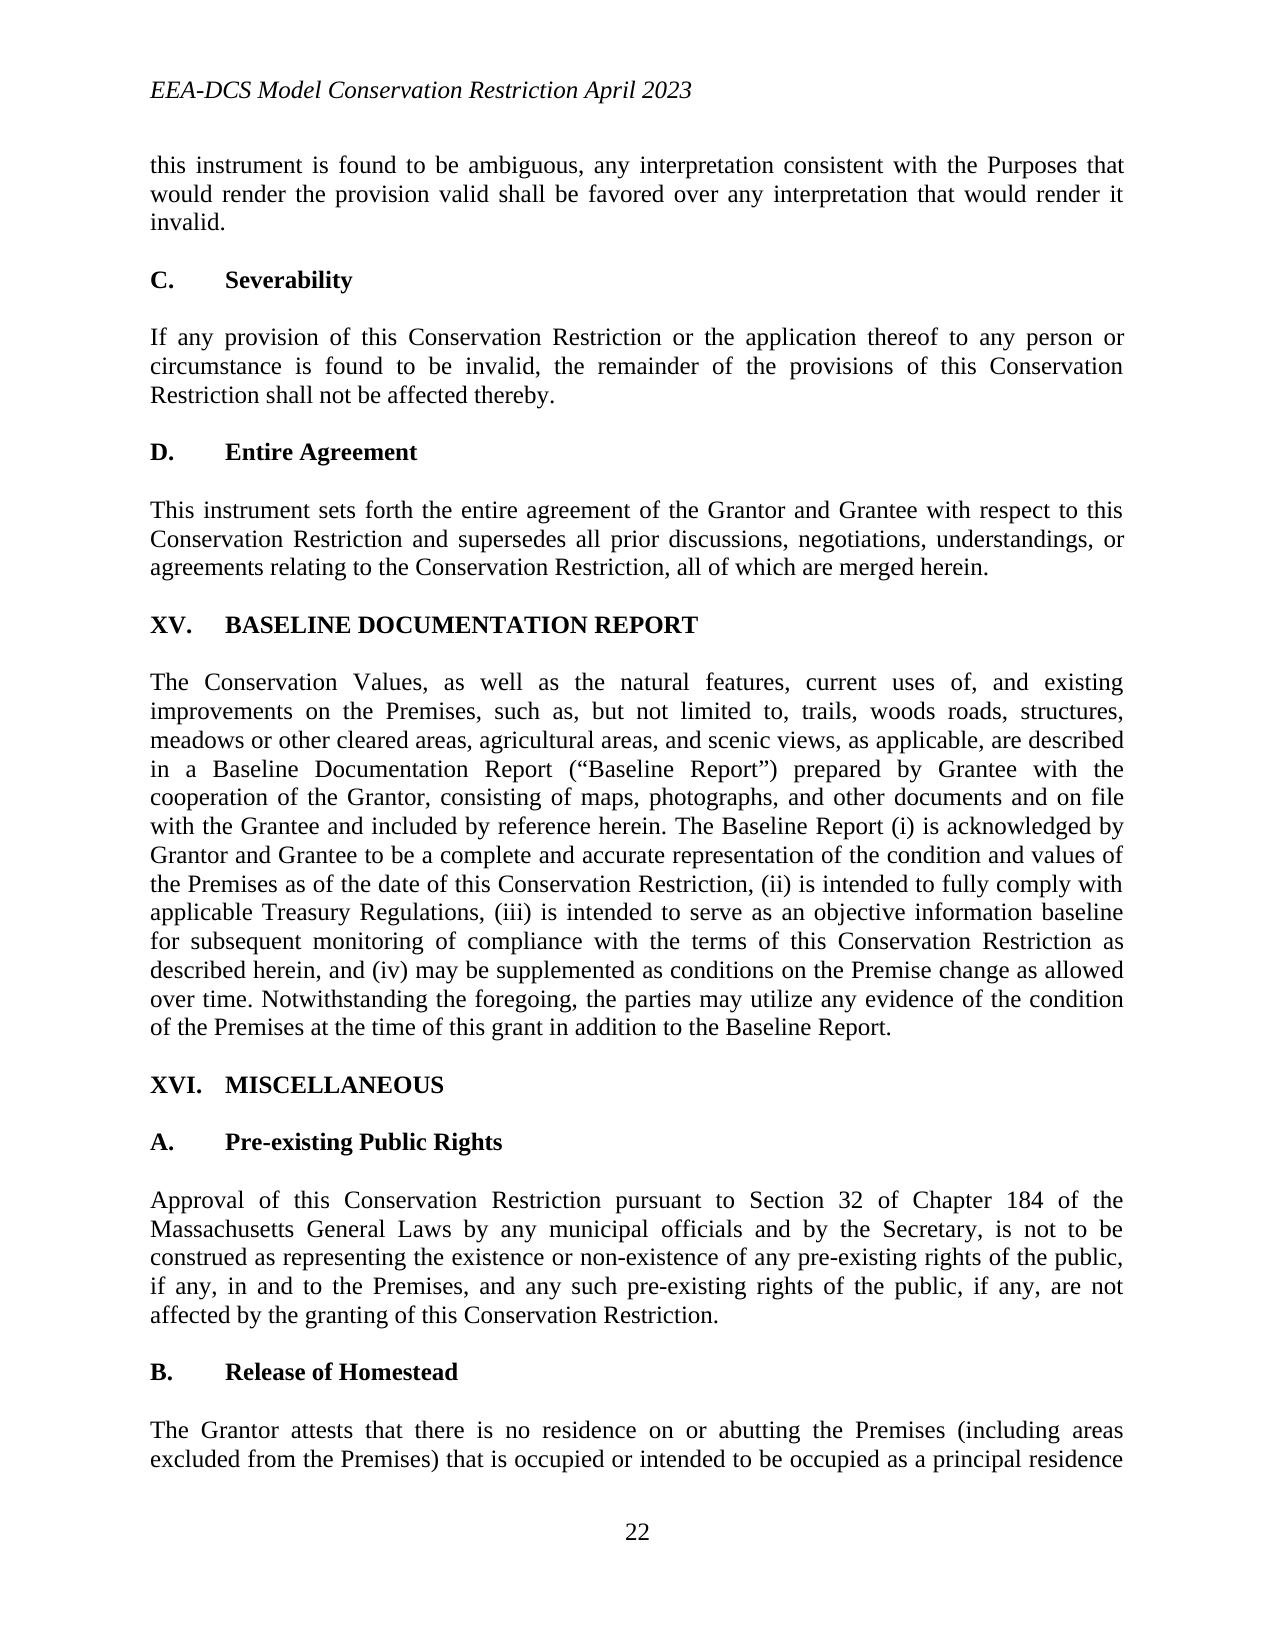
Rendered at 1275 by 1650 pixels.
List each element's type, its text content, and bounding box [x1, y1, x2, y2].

list Pre-existing Public Rights [150, 1127, 1125, 1156]
list If any provision of this Conservation Restriction or the application thereof to any person or circumstance is found to be invalid, the remainder of the provisions of this Conservation Restriction shall not be affected thereby. [150, 322, 1125, 409]
list MISCELLANEOUS [150, 1070, 1125, 1099]
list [150, 150, 1125, 236]
list Entire Agreement [150, 437, 1125, 466]
list The Conservation Values, as well as the natural features, current uses of, and existing improvements on the Premises, such as, but not limited to, trails, woods roads, structures, meadows or other cleared areas, agricultural areas, and scenic views, as applicable, are described in a Baseline Documentation Report (“Baseline Report”) prepared by Grantee with the cooperation of the Grantor, consisting of maps, photographs, and other documents and on file with the Grantee and included by reference herein. The Baseline Report (i) is acknowledged by Grantor and Grantee to be a complete and accurate representation of the condition and values of the Premises as of the date of this Conservation Restriction, (ii) is intended to fully comply with applicable Treasury Regulations, (iii) is intended to serve as an objective information baseline for subsequent monitoring of compliance with the terms of this Conservation Restriction as described herein, and (iv) may be supplemented as conditions on the Premise change as allowed over time. Notwithstanding the foregoing, the parties may utilize any evidence of the condition of the Premises at the time of this grant in addition to the Baseline Report. [150, 667, 1125, 1041]
list Approval of this Conservation Restriction pursuant to Section 32 of Chapter 184 of the Massachusetts General Laws by any municipal officials and by the Secretary, is not to be construed as representing the existence or non-existence of any pre-existing rights of the public, if any, in and to the Premises, and any such pre-existing rights of the public, if any, are not affected by the granting of this Conservation Restriction. [150, 1185, 1125, 1329]
list Severability [150, 265, 1125, 294]
list This instrument sets forth the entire agreement of the Grantor and Grantee with respect to this Conservation Restriction and supersedes all prior discussions, negotiations, understandings, or agreements relating to the Conservation Restriction, all of which are merged herein. [150, 495, 1125, 581]
list Release of Homestead [150, 1357, 1125, 1386]
list BASELINE DOCUMENTATION REPORT [150, 610, 1125, 639]
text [150, 1415, 1125, 1472]
